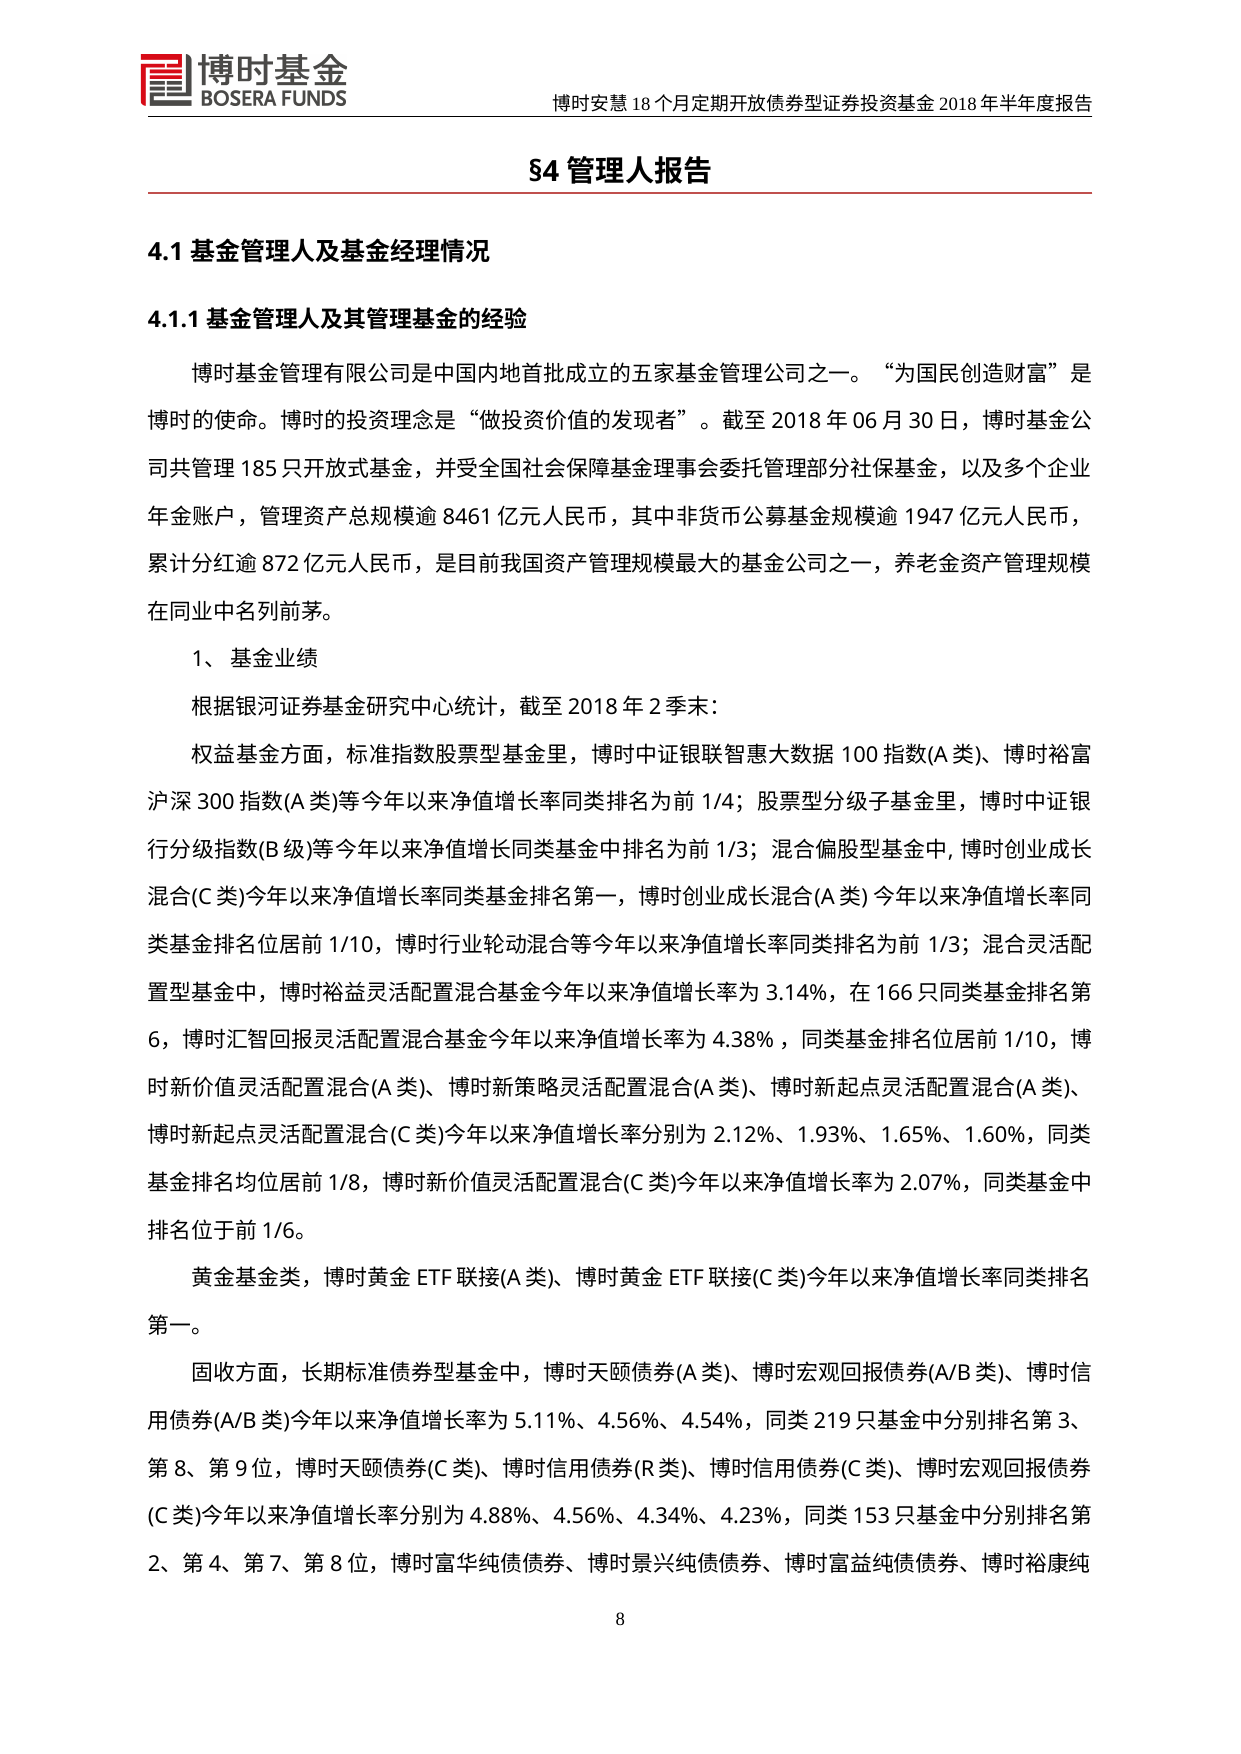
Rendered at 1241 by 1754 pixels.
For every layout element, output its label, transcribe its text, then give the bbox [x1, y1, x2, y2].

text 4.1.1 基金管理人及其管理基金的经验 [148, 301, 1092, 334]
text 1、 基金业绩 [148, 641, 1092, 673]
text 博时基金管理有限公司是中国内地首批成立的五家基金管理公司之一。“为国民创造财富”是博时的使命。博时的投资理念是“做投资价值的发现者”。截至2018年06月30日，博时基金公司共管理185只开放式基金，并受全国社会保障基金理事会委托管理部分社保基金，以及多个企业年金账户，管理资产总规模逾8461亿元人民币，其中非货币公募基金规模逾1947亿元人民币，累计分红逾872亿元人民币，是目前我国资产管理规模最大的基金公司之一，养老金资产管理规模在同业中名列前茅。 [148, 356, 1092, 626]
text §4 管理人报告 [148, 148, 1092, 192]
text 黄金基金类，博时黄金ETF联接(A类)、博时黄金ETF联接(C类)今年以来净值增长率同类排名第一。 [148, 1260, 1092, 1339]
text 权益基金方面，标准指数股票型基金里，博时中证银联智惠大数据100指数(A类)、博时裕富沪深300指数(A类)等今年以来净值增长率同类排名为前1/4；股票型分级子基金里，博时中证银行分级指数(B级)等今年以来净值增长同类基金中排名为前1/3；混合偏股型基金中, 博时创业成长混合(C类)今年以来净值增长率同类基金排名第一，博时创业成长混合(A类) 今年以来净值增长率同类基金排名位居前1/10，博时行业轮动混合等今年以来净值增长率同类排名为前1/3；混合灵活配置型基金中，博时裕益灵活配置混合基金今年以来净值增长率为3.14%，在166只同类基金排名第6，博时汇智回报灵活配置混合基金今年以来净值增长率为4.38% ，同类基金排名位居前1/10，博时新价值灵活配置混合(A类)、博时新策略灵活配置混合(A类)、博时新起点灵活配置混合(A类)、博时新起点灵活配置混合(C类)今年以来净值增长率分别为2.12%、1.93%、1.65%、1.60%，同类基金排名均位居前1/8，博时新价值灵活配置混合(C类)今年以来净值增长率为2.07%，同类基金中排名位于前1/6。 [148, 737, 1092, 1244]
text 根据银河证券基金研究中心统计，截至2018年2季末： [148, 689, 1092, 721]
text 4.1 基金管理人及基金经理情况 [148, 232, 1092, 268]
picture [140, 54, 348, 106]
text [148, 1355, 1092, 1577]
